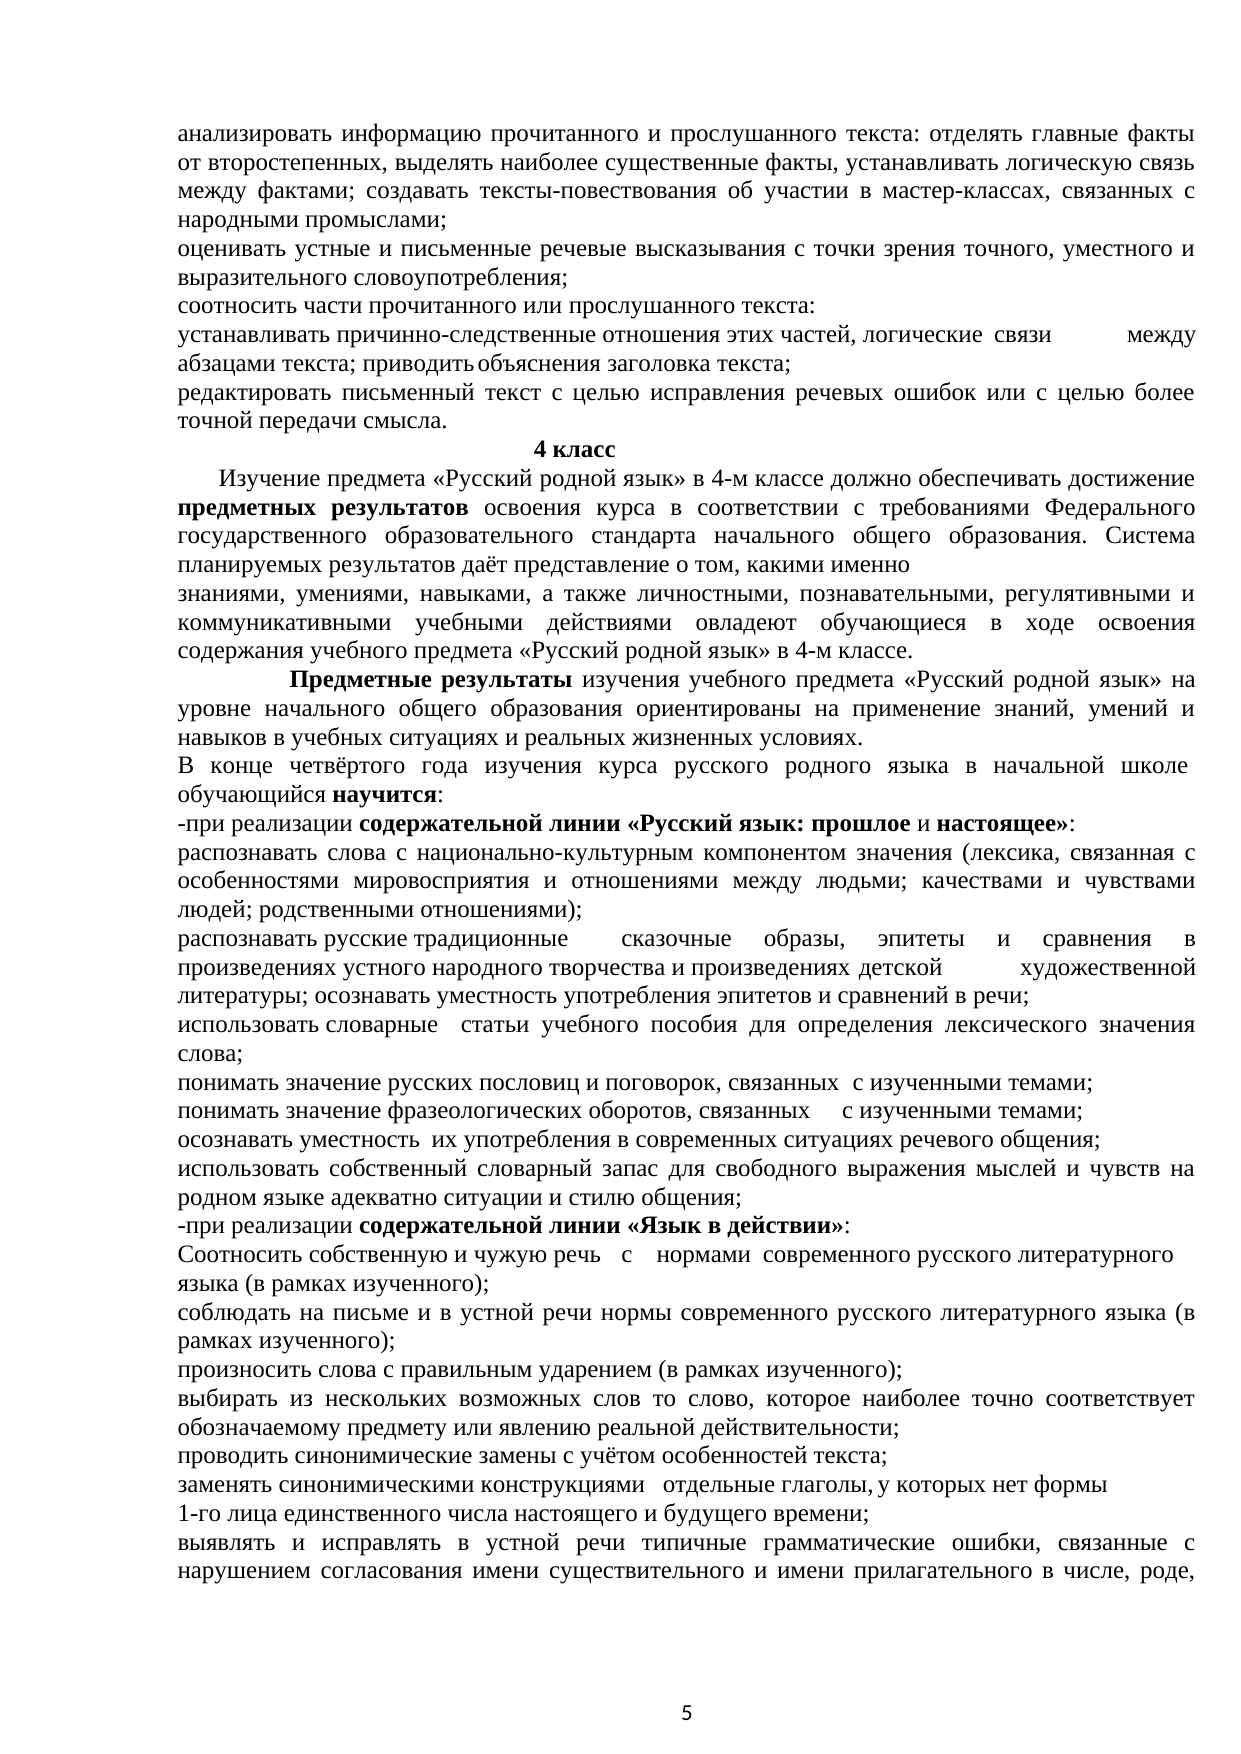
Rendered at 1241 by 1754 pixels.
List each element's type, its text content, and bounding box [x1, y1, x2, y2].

text соотносить части прочитанного или прослушанного текста: [177, 291, 1196, 319]
text Изучение предмета «Русский родной язык» в 4-м классе должно обеспечивать достижение предметных результатов освоения курса в соответствии с требованиями Федерального государственного образовательного стандарта начального общего образования. Система планируемых результатов даёт представление о том, какими именно [177, 463, 1196, 578]
text 4 класс [533, 434, 1196, 463]
text знаниями, умениями, навыками, а также личностными, познавательными, регулятивными и коммуникативными учебными действиями овладеют обучающиеся в ходе освоения содержания учебного предмета «Русский родной язык» в 4-м классе. [177, 578, 1196, 664]
text Предметные результаты изучения учебного предмета «Русский родной язык» на уровне начального общего образования ориентированы на применение знаний, умений и навыков в учебных ситуациях и реальных жизненных условиях. [177, 664, 1196, 751]
text Соотносить собственную и чужую речь с нормами современного русского литературного языка (в рамках изученного); [177, 1239, 1196, 1297]
text использовать собственный словарный запас для свободного выражения мыслей и чувств на родном языке адекватно ситуации и стилю общения; [177, 1153, 1196, 1211]
text понимать значение русских пословиц и поговорок, связанных с изученными темами; [177, 1067, 1196, 1096]
text 1-го лица единственного числа настоящего и будущего времени; [177, 1498, 1196, 1527]
text понимать значение фразеологических оборотов, связанных с изученными темами; осознавать уместность их употребления в современных ситуациях речевого общения; [177, 1096, 1196, 1153]
text устанавливать причинно-следственные отношения этих частей, логические связи между абзацами текста; приводить объяснения заголовка текста; [177, 319, 1196, 377]
text произносить слова с правильным ударением (в рамках изученного); [177, 1354, 1196, 1383]
text соблюдать на письме и в устной речи нормы современного русского литературного языка (в рамках изученного); [177, 1297, 1196, 1354]
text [177, 1527, 1196, 1584]
text анализировать информацию прочитанного и прослушанного текста: отделять главные факты от второстепенных, выделять наиболее существенные факты, устанавливать логическую связь между фактами; создавать тексты-повествования об участии в мастер-классах, связанных с народными промыслами; [177, 118, 1196, 233]
text В конце четвёртого года изучения курса русского родного языка в начальной школе обучающийся научится: [177, 751, 1190, 808]
text заменять синонимическими конструкциями отдельные глаголы, у которых нет формы [177, 1469, 1196, 1498]
text -при реализации содержательной линии «Русский язык: прошлое и настоящее»: [177, 808, 1196, 837]
text -при реализации содержательной линии «Язык в действии»: [177, 1211, 1196, 1239]
text выбирать из нескольких возможных слов то слово, которое наиболее точно соответствует обозначаемому предмету или явлению реальной действительности; [177, 1383, 1196, 1441]
text редактировать письменный текст с целью исправления речевых ошибок или с целью более точной передачи смысла. [177, 377, 1196, 434]
text проводить синонимические замены с учётом особенностей текста; [177, 1441, 1196, 1469]
text распознавать русские традиционные сказочные образы, эпитеты и сравнения в произведениях устного народного творчества и произведениях детской художественной литературы; осознавать уместность употребления эпитетов и сравнений в речи; [177, 923, 1196, 1009]
text использовать словарные статьи учебного пособия для определения лексического значения слова; [177, 1009, 1196, 1067]
text распознавать слова с национально-культурным компонентом значения (лексика, связанная с особенностями мировосприятия и отношениями между людьми; качествами и чувствами людей; родственными отношениями); [177, 837, 1196, 923]
text оценивать устные и письменные речевые высказывания с точки зрения точного, уместного и выразительного словоупотребления; [177, 233, 1196, 291]
